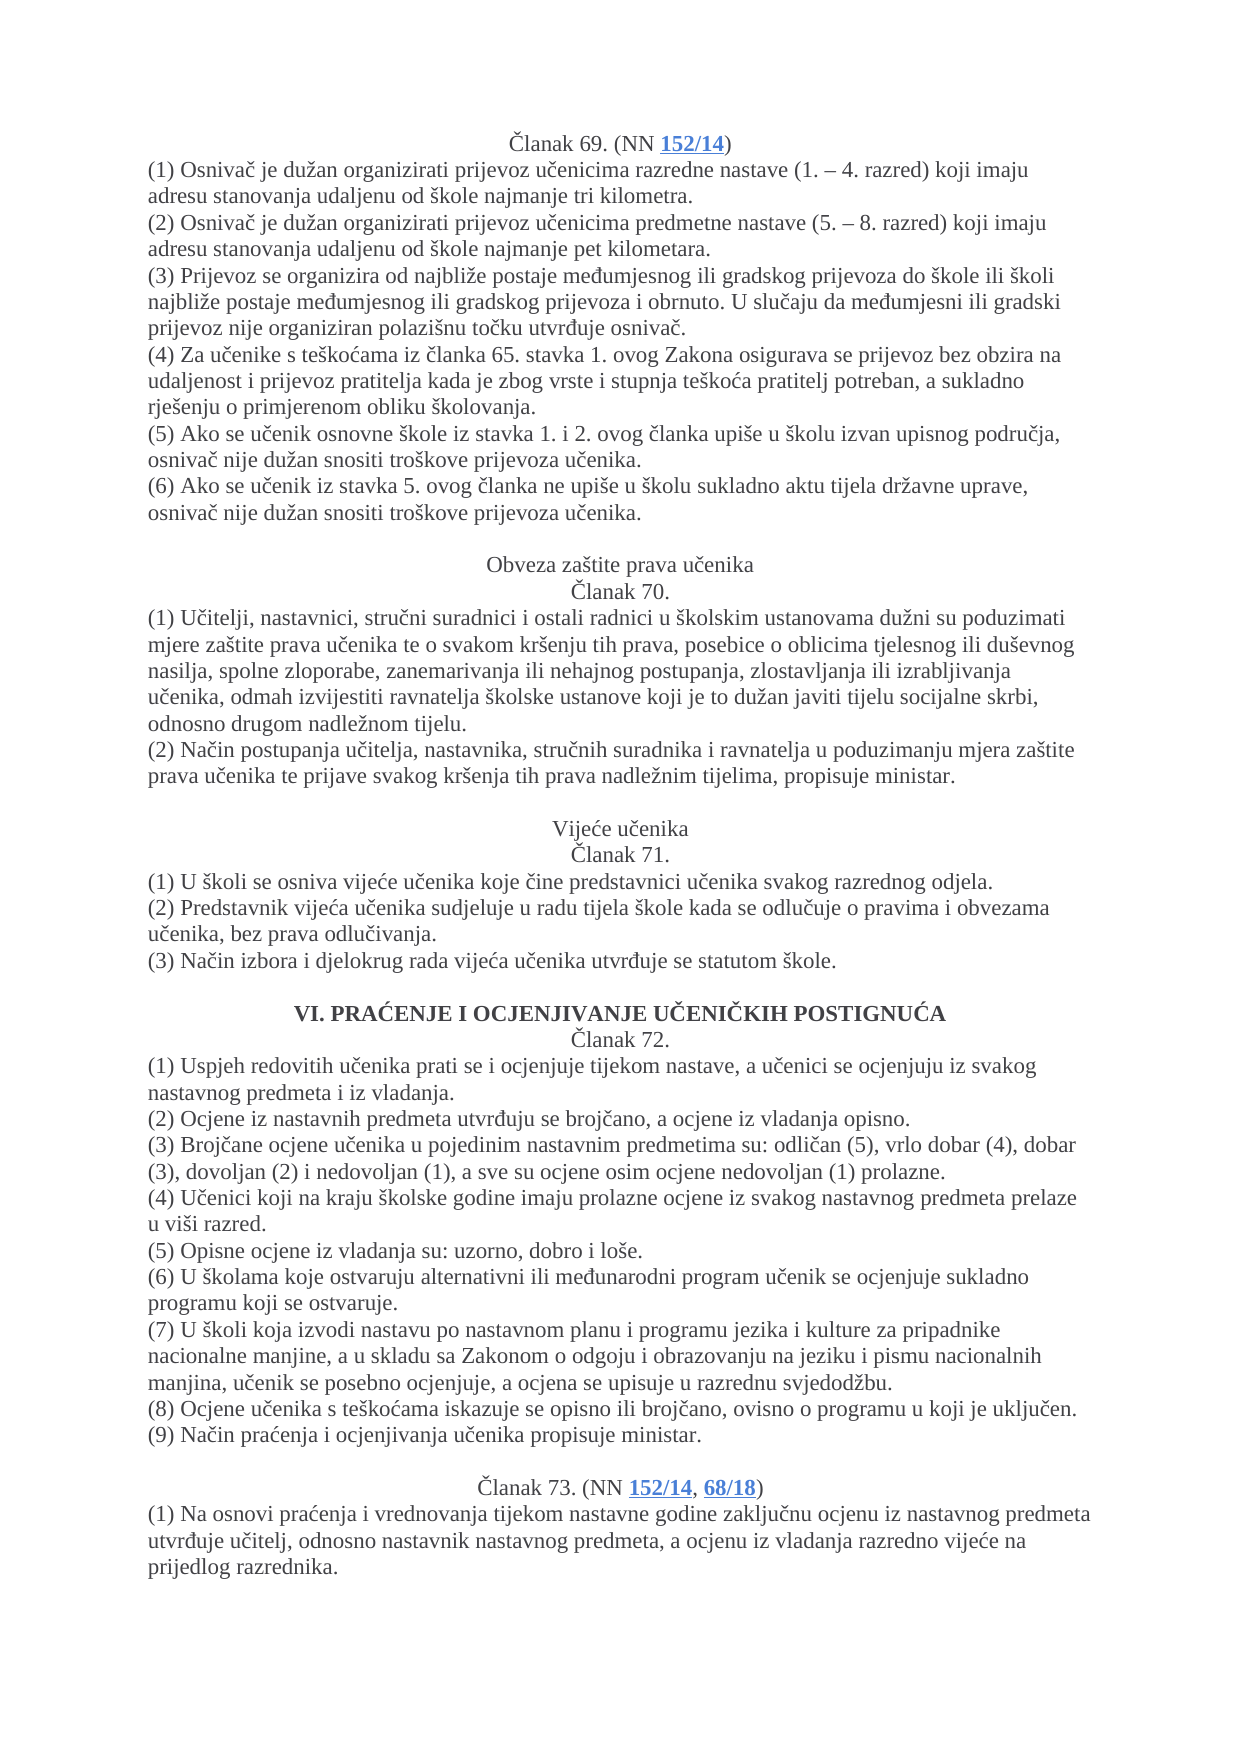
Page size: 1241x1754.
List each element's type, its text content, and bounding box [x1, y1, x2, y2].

text (3) Brojčane ocjene učenika u pojedinim nastavnim predmetima su: odličan (5), vrlo dobar (4), dobar (3), dovoljan (2) i nedovoljan (1), a sve su ocjene osim ocjene nedovoljan (1) prolazne. [148, 1131, 1092, 1184]
text (6) Ako se učenik iz stavka 5. ovog članka ne upiše u školu sukladno aktu tijela državne uprave, osnivač nije dužan snositi troškove prijevoza učenika. [148, 472, 1092, 525]
text (3) Način izbora i djelokrug rada vijeća učenika utvrđuje se statutom škole. [148, 947, 1092, 973]
text (2) Predstavnik vijeća učenika sudjeluje u radu tijela škole kada se odlučuje o pravima i obvezama učenika, bez prava odlučivanja. [148, 894, 1092, 947]
text (1) Učitelji, nastavnici, stručni suradnici i ostali radnici u školskim ustanovama dužni su poduzimati mjere zaštite prava učenika te o svakom kršenju tih prava, posebice o oblicima tjelesnog ili duševnog nasilja, spolne zloporabe, zanemarivanja ili nehajnog postupanja, zlostavljanja ili izrabljivanja učenika, odmah izvijestiti ravnatelja školske ustanove koji je to dužan javiti tijelu socijalne skrbi, odnosno drugom nadležnom tijelu. [148, 604, 1092, 736]
text (9) Način praćenja i ocjenjivanja učenika propisuje ministar. [148, 1421, 1092, 1448]
text Vijeće učenika [148, 815, 1092, 841]
text (4) Za učenike s teškoćama iz članka 65. stavka 1. ovog Zakona osigurava se prijevoz bez obzira na udaljenost i prijevoz pratitelja kada je zbog vrste i stupnja teškoća pratitelj potreban, a sukladno rješenju o primjerenom obliku školovanja. [148, 341, 1092, 420]
text Članak 73. (NN 152/14, 68/18) [148, 1474, 1092, 1500]
text Obveza zaštite prava učenika [148, 552, 1092, 578]
text (4) Učenici koji na kraju školske godine imaju prolazne ocjene iz svakog nastavnog predmeta prelaze u viši razred. [148, 1184, 1092, 1237]
text (2) Način postupanja učitelja, nastavnika, stručnih suradnika i ravnatelja u poduzimanju mjera zaštite prava učenika te prijave svakog kršenja tih prava nadležnim tijelima, propisuje ministar. [148, 736, 1092, 789]
text (1) Osnivač je dužan organizirati prijevoz učenicima razredne nastave (1. – 4. razred) koji imaju adresu stanovanja udaljenu od škole najmanje tri kilometra. [148, 156, 1092, 209]
text (5) Ako se učenik osnovne škole iz stavka 1. i 2. ovog članka upiše u školu izvan upisnog područja, osnivač nije dužan snositi troškove prijevoza učenika. [148, 420, 1092, 472]
text (5) Opisne ocjene iz vladanja su: uzorno, dobro i loše. [148, 1237, 1092, 1263]
text Članak 69. (NN 152/14) [148, 130, 1092, 156]
text (2) Osnivač je dužan organizirati prijevoz učenicima predmetne nastave (5. – 8. razred) koji imaju adresu stanovanja udaljenu od škole najmanje pet kilometara. [148, 209, 1092, 262]
text (3) Prijevoz se organizira od najbliže postaje međumjesnog ili gradskog prijevoza do škole ili školi najbliže postaje međumjesnog ili gradskog prijevoza i obrnuto. U slučaju da međumjesni ili gradski prijevoz nije organiziran polazišnu točku utvrđuje osnivač. [148, 262, 1092, 341]
text (1) Uspjeh redovitih učenika prati se i ocjenjuje tijekom nastave, a učenici se ocjenjuju iz svakog nastavnog predmeta i iz vladanja. [148, 1052, 1092, 1105]
text (2) Ocjene iz nastavnih predmeta utvrđuju se brojčano, a ocjene iz vladanja opisno. [148, 1105, 1092, 1131]
text (1) U školi se osniva vijeće učenika koje čine predstavnici učenika svakog razrednog odjela. [148, 868, 1092, 894]
text (6) U školama koje ostvaruju alternativni ili međunarodni program učenik se ocjenjuje sukladno programu koji se ostvaruje. [148, 1263, 1092, 1316]
text Članak 72. [148, 1026, 1092, 1052]
text (7) U školi koja izvodi nastavu po nastavnom planu i programu jezika i kulture za pripadnike nacionalne manjine, a u skladu sa Zakonom o odgoju i obrazovanju na jeziku i pismu nacionalnih manjina, učenik se posebno ocjenjuje, a ocjena se upisuje u razrednu svjedodžbu. [148, 1316, 1092, 1395]
text Članak 70. [148, 578, 1092, 604]
text Članak 71. [148, 841, 1092, 868]
text (8) Ocjene učenika s teškoćama iskazuje se opisno ili brojčano, ovisno o programu u koji je uključen. [148, 1395, 1092, 1421]
text (1) Na osnovi praćenja i vrednovanja tijekom nastavne godine zaključnu ocjenu iz nastavnog predmeta utvrđuje učitelj, odnosno nastavnik nastavnog predmeta, a ocjenu iz vladanja razredno vijeće na prijedlog razrednika. [148, 1500, 1092, 1579]
text VI. PRAĆENJE I OCJENJIVANJE UČENIČKIH POSTIGNUĆA [148, 999, 1092, 1026]
